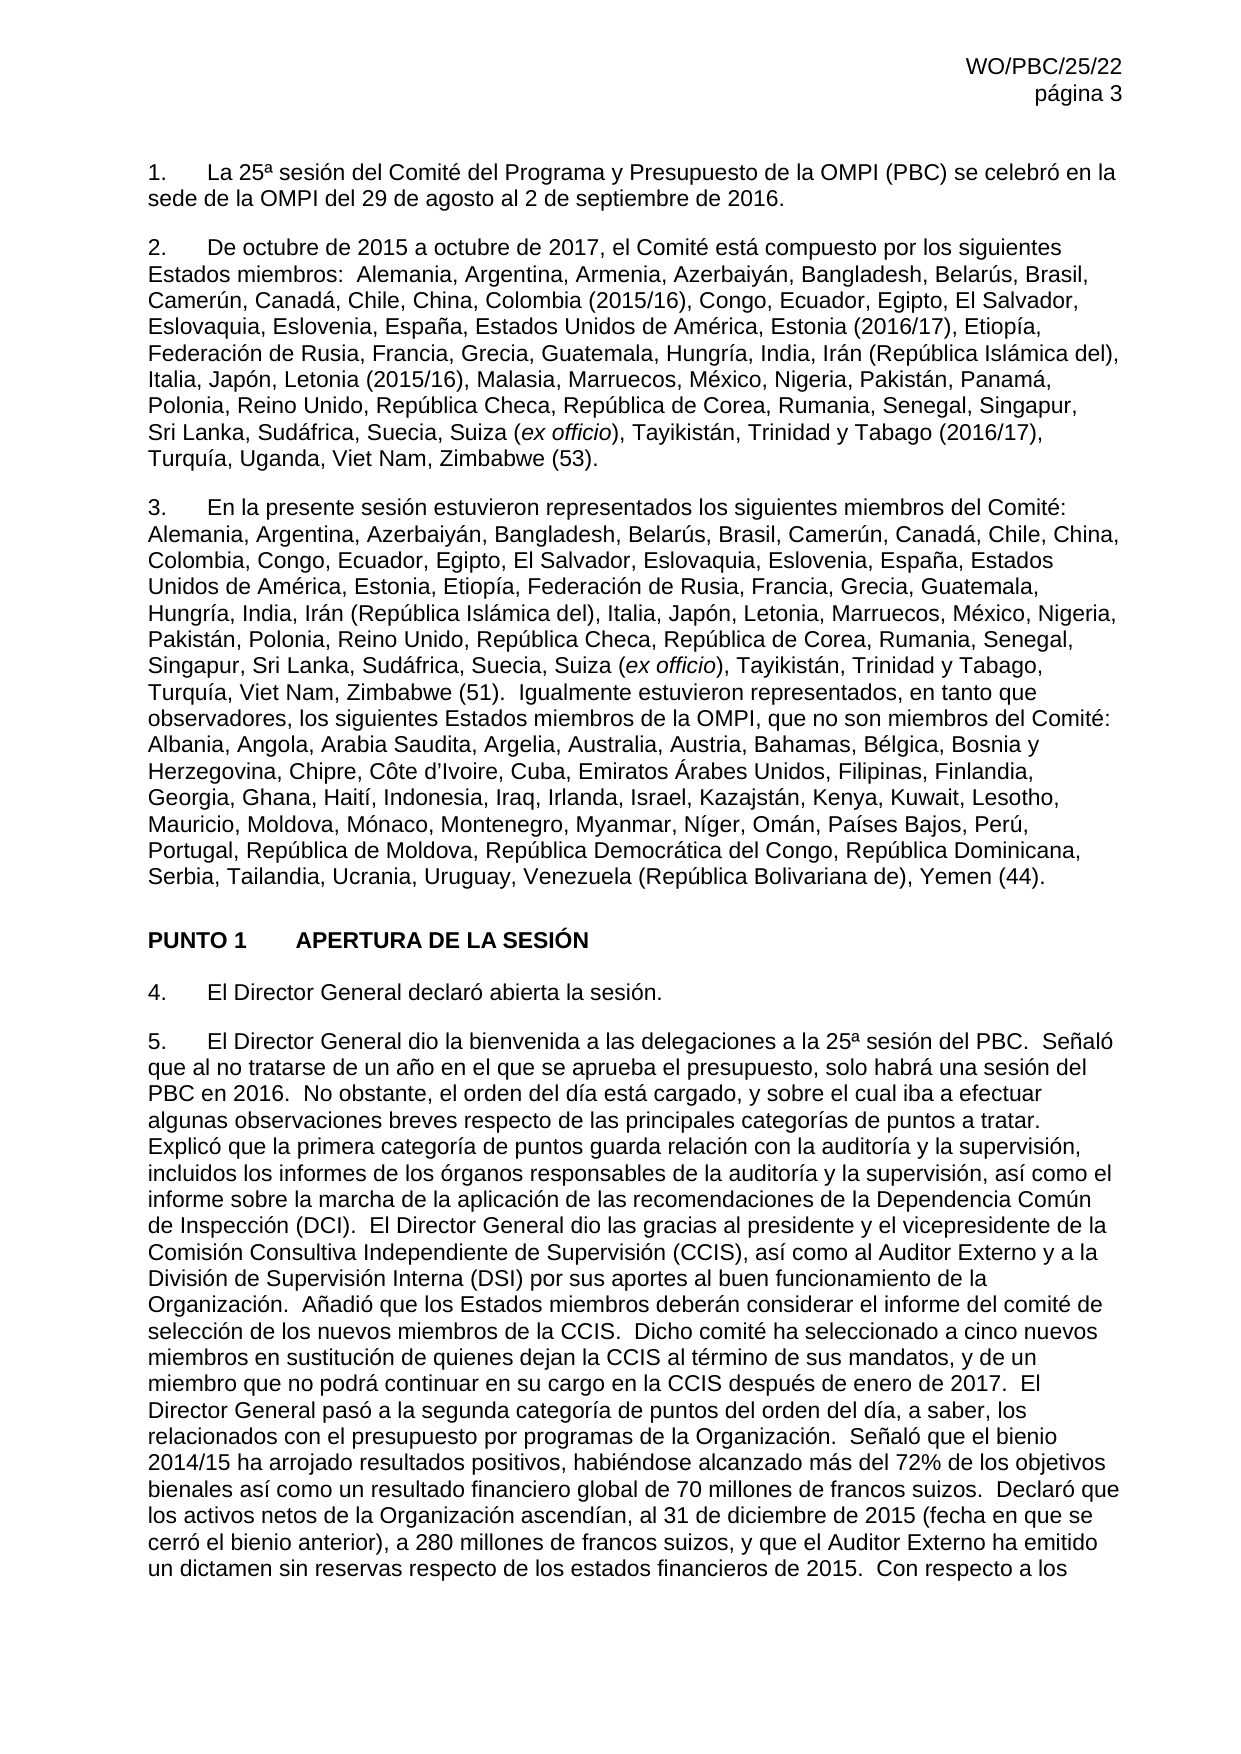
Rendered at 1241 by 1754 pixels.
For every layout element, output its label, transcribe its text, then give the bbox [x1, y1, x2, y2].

text De octubre de 2015 a octubre de 2017, el Comité está compuesto por los siguientes Estados miembros: Alemania, Argentina, Armenia, Azerbaiyán, Bangladesh, Belarús, Brasil, Camerún, Canadá, Chile, China, Colombia (2015/16), Congo, Ecuador, Egipto, El Salvador, Eslovaquia, Eslovenia, España, Estados Unidos de América, Estonia (2016/17), Etiopía, Federación de Rusia, Francia, Grecia, Guatemala, Hungría, India, Irán (República Islámica del), Italia, Japón, Letonia (2015/16), Malasia, Marruecos, México, Nigeria, Pakistán, Panamá, Polonia, Reino Unido, República Checa, República de Corea, Rumania, Senegal, Singapur, Sri Lanka, Sudáfrica, Suecia, Suiza (ex officio), Tayikistán, Trinidad y Tabago (2016/17), Turquía, Uganda, Viet Nam, Zimbabwe (53). [148, 234, 1122, 471]
text La 25ª sesión del Comité del Programa y Presupuesto de la OMPI (PBC) se celebró en la sede de la OMPI del 29 de agosto al 2 de septiembre de 2016. [148, 158, 1122, 211]
subtitle PUNTO 1 APERTURA DE LA SESIÓN [148, 927, 1122, 953]
text En la presente sesión estuvieron representados los siguientes miembros del Comité: Alemania, Argentina, Azerbaiyán, Bangladesh, Belarús, Brasil, Camerún, Canadá, Chile, China, Colombia, Congo, Ecuador, Egipto, El Salvador, Eslovaquia, Eslovenia, España, Estados Unidos de América, Estonia, Etiopía, Federación de Rusia, Francia, Grecia, Guatemala, Hungría, India, Irán (República Islámica del), Italia, Japón, Letonia, Marruecos, México, Nigeria, Pakistán, Polonia, Reino Unido, República Checa, República de Corea, Rumania, Senegal, Singapur, Sri Lanka, Sudáfrica, Suecia, Suiza (ex officio), Tayikistán, Trinidad y Tabago, Turquía, Viet Nam, Zimbabwe (51). Igualmente estuvieron representados, en tanto que observadores, los siguientes Estados miembros de la OMPI, que no son miembros del Comité: Albania, Angola, Arabia Saudita, Argelia, Australia, Austria, Bahamas, Bélgica, Bosnia y Herzegovina, Chipre, Côte d’Ivoire, Cuba, Emiratos Árabes Unidos, Filipinas, Finlandia, Georgia, Ghana, Haití, Indonesia, Iraq, Irlanda, Israel, Kazajstán, Kenya, Kuwait, Lesotho, Mauricio, Moldova, Mónaco, Montenegro, Myanmar, Níger, Omán, Países Bajos, Perú, Portugal, República de Moldova, República Democrática del Congo, República Dominicana, Serbia, Tailandia, Ucrania, Uruguay, Venezuela (República Bolivariana de), Yemen (44). [148, 494, 1122, 889]
text El Director General declaró abierta la sesión. [148, 978, 1122, 1005]
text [148, 1028, 1122, 1581]
